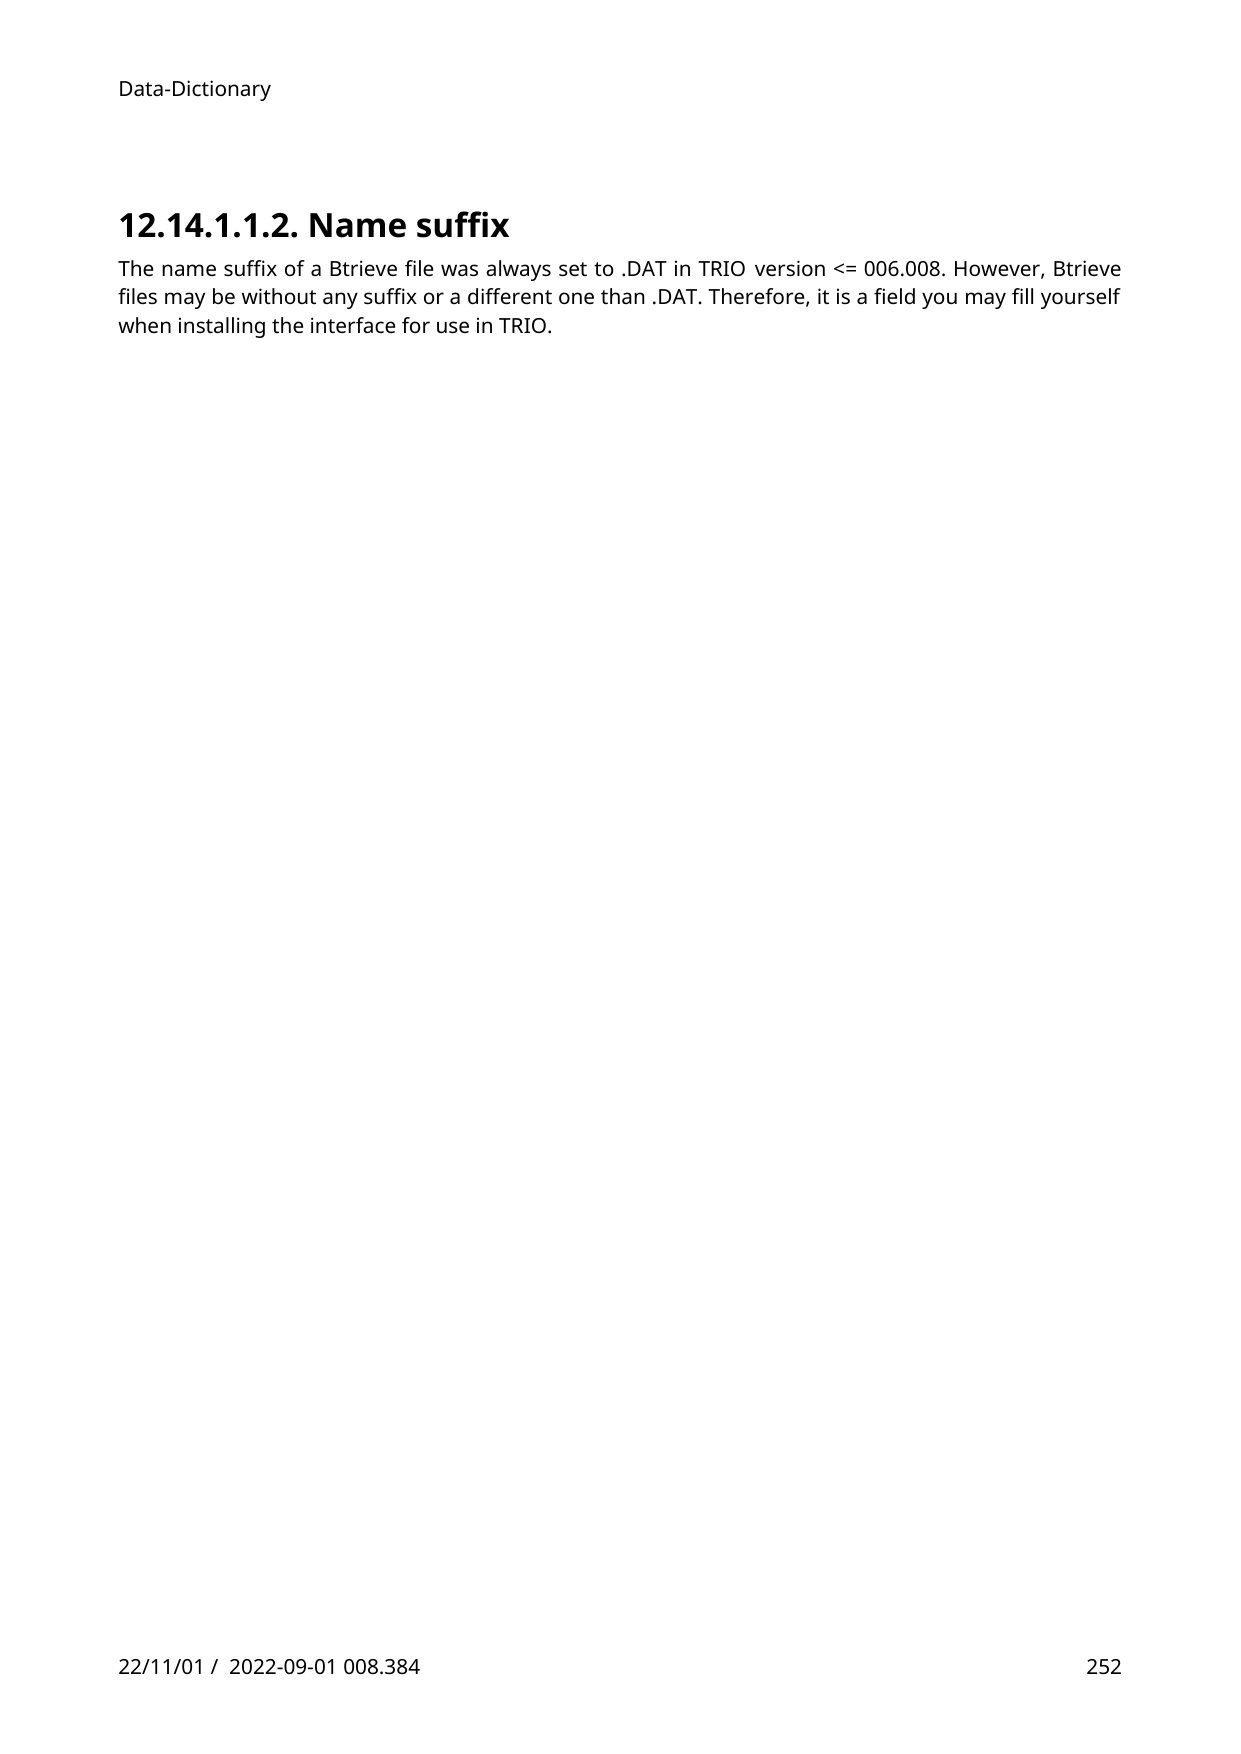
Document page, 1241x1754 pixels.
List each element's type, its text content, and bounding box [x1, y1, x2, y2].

text The name suffix of a Btrieve file was always set to .DAT in TRIO version <= 006.008. However, Btrieve files may be without any suffix or a different one than .DAT. Therefore, it is a field you may fill yourself when installing the interface for use in TRIO. [118, 254, 1122, 339]
subtitle 12.14.1.1.2. Name suffix [118, 202, 1122, 248]
